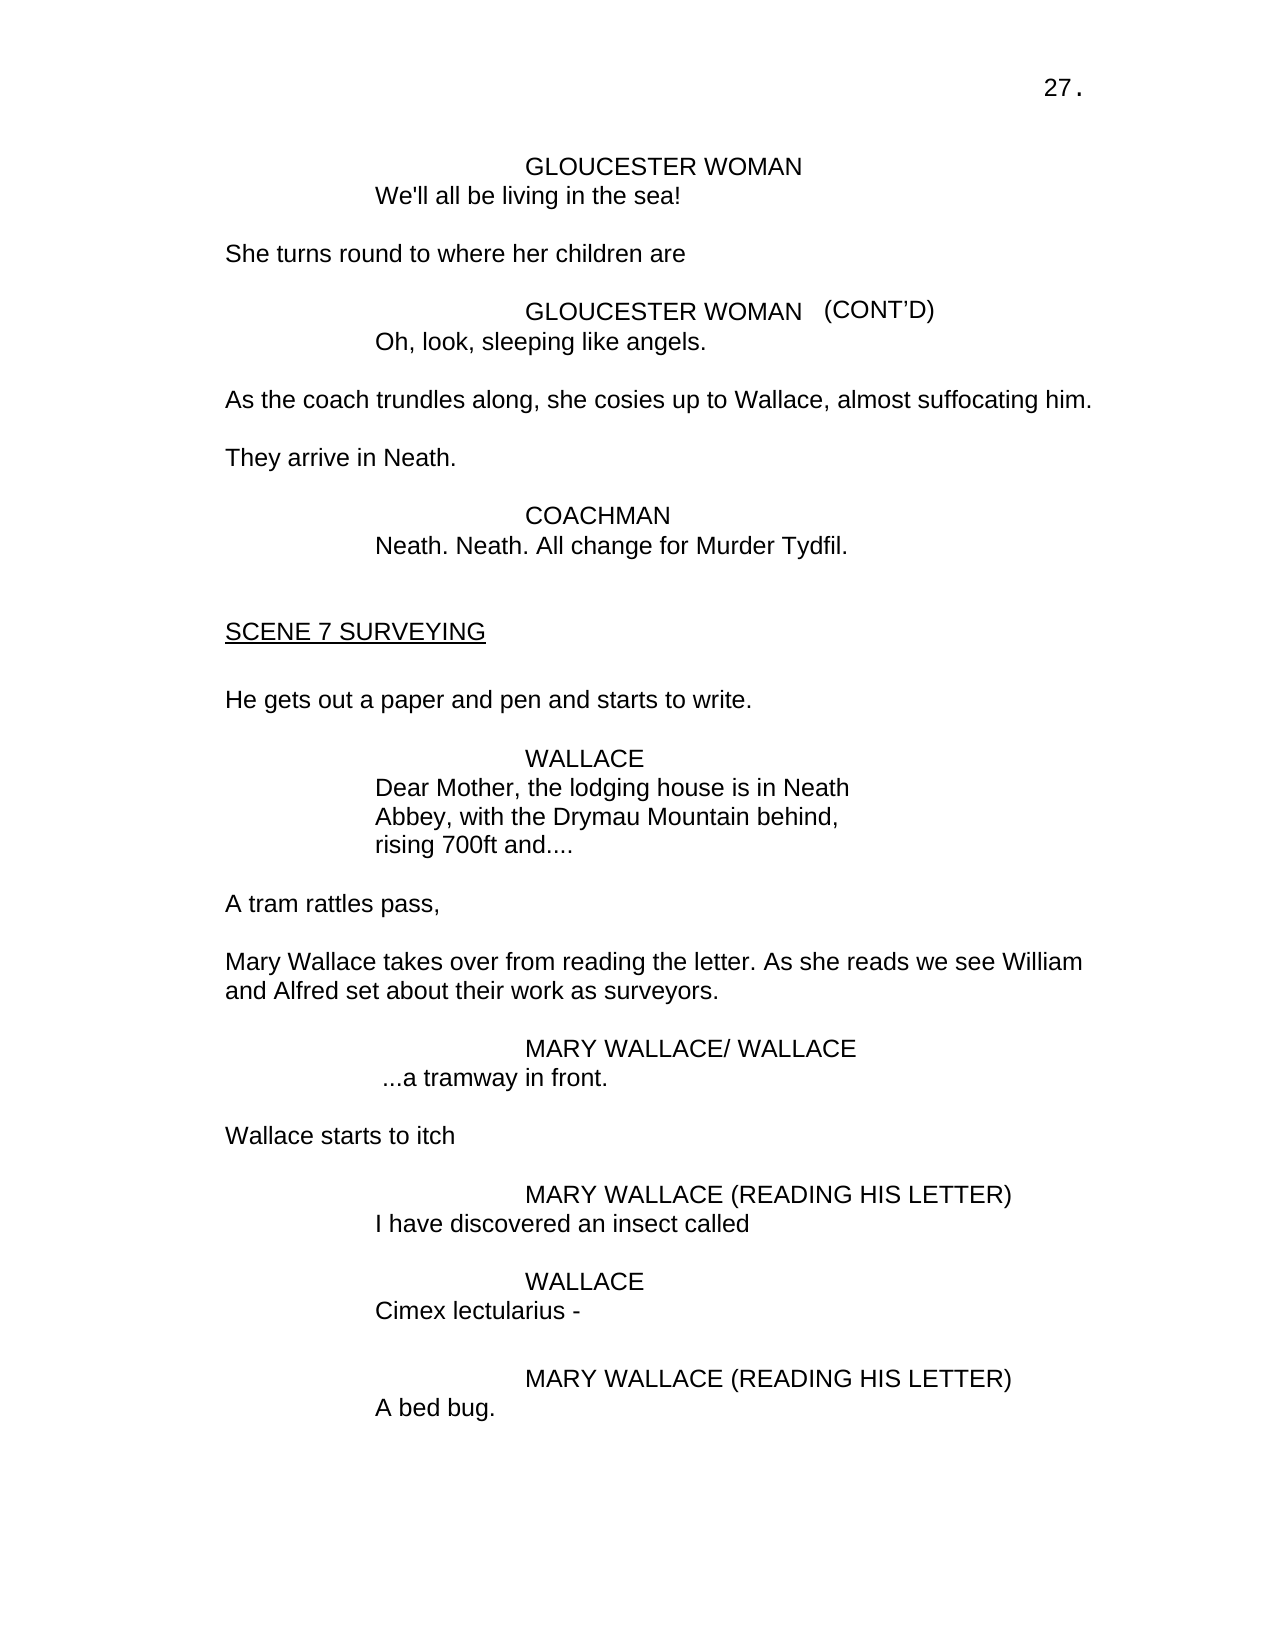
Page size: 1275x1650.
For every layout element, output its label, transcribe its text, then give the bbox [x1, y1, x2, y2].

text A tram rattles pass, [225, 888, 1135, 917]
text Oh, look, sleeping like angels. [375, 327, 1135, 356]
text COACHMAN [525, 502, 1135, 531]
text ...a tramway in front. [382, 1063, 1135, 1092]
text Cimex lectularius - [375, 1296, 1135, 1325]
text He gets out a paper and pen and starts to write. [225, 685, 1135, 714]
text WALLACE [525, 743, 1135, 772]
text Mary Wallace takes over from reading the letter. As she reads we see William and Alfred set about their work as surveyors. [225, 947, 1089, 1004]
text Neath. Neath. All change for Murder Tydfil. [375, 531, 1135, 560]
text Dear Mother, the lodging house is in Neath Abbey, with the Drymau Mountain behind, rising 700ft and.... [375, 773, 880, 859]
text SCENE 7 SURVEYING [225, 617, 1135, 646]
text I have discovered an insect called [375, 1209, 1135, 1238]
text MARY WALLACE (READING HIS LETTER) [525, 1180, 1135, 1208]
text WALLACE [525, 1267, 1135, 1296]
text MARY WALLACE/ WALLACE [525, 1034, 1135, 1063]
text Wallace starts to itch [225, 1121, 1135, 1150]
text A bed bug. [375, 1393, 1135, 1422]
text MARY WALLACE (READING HIS LETTER) [525, 1364, 1135, 1393]
text GLOUCESTER WOMAN (CONT’D) [525, 298, 1135, 327]
text As the coach trundles along, she cosies up to Wallace, almost suffocating him. They arrive in Neath. [225, 385, 1135, 472]
text We'll all be living in the sea! She turns round to where her children are [225, 181, 688, 268]
text GLOUCESTER WOMAN [525, 152, 1135, 181]
